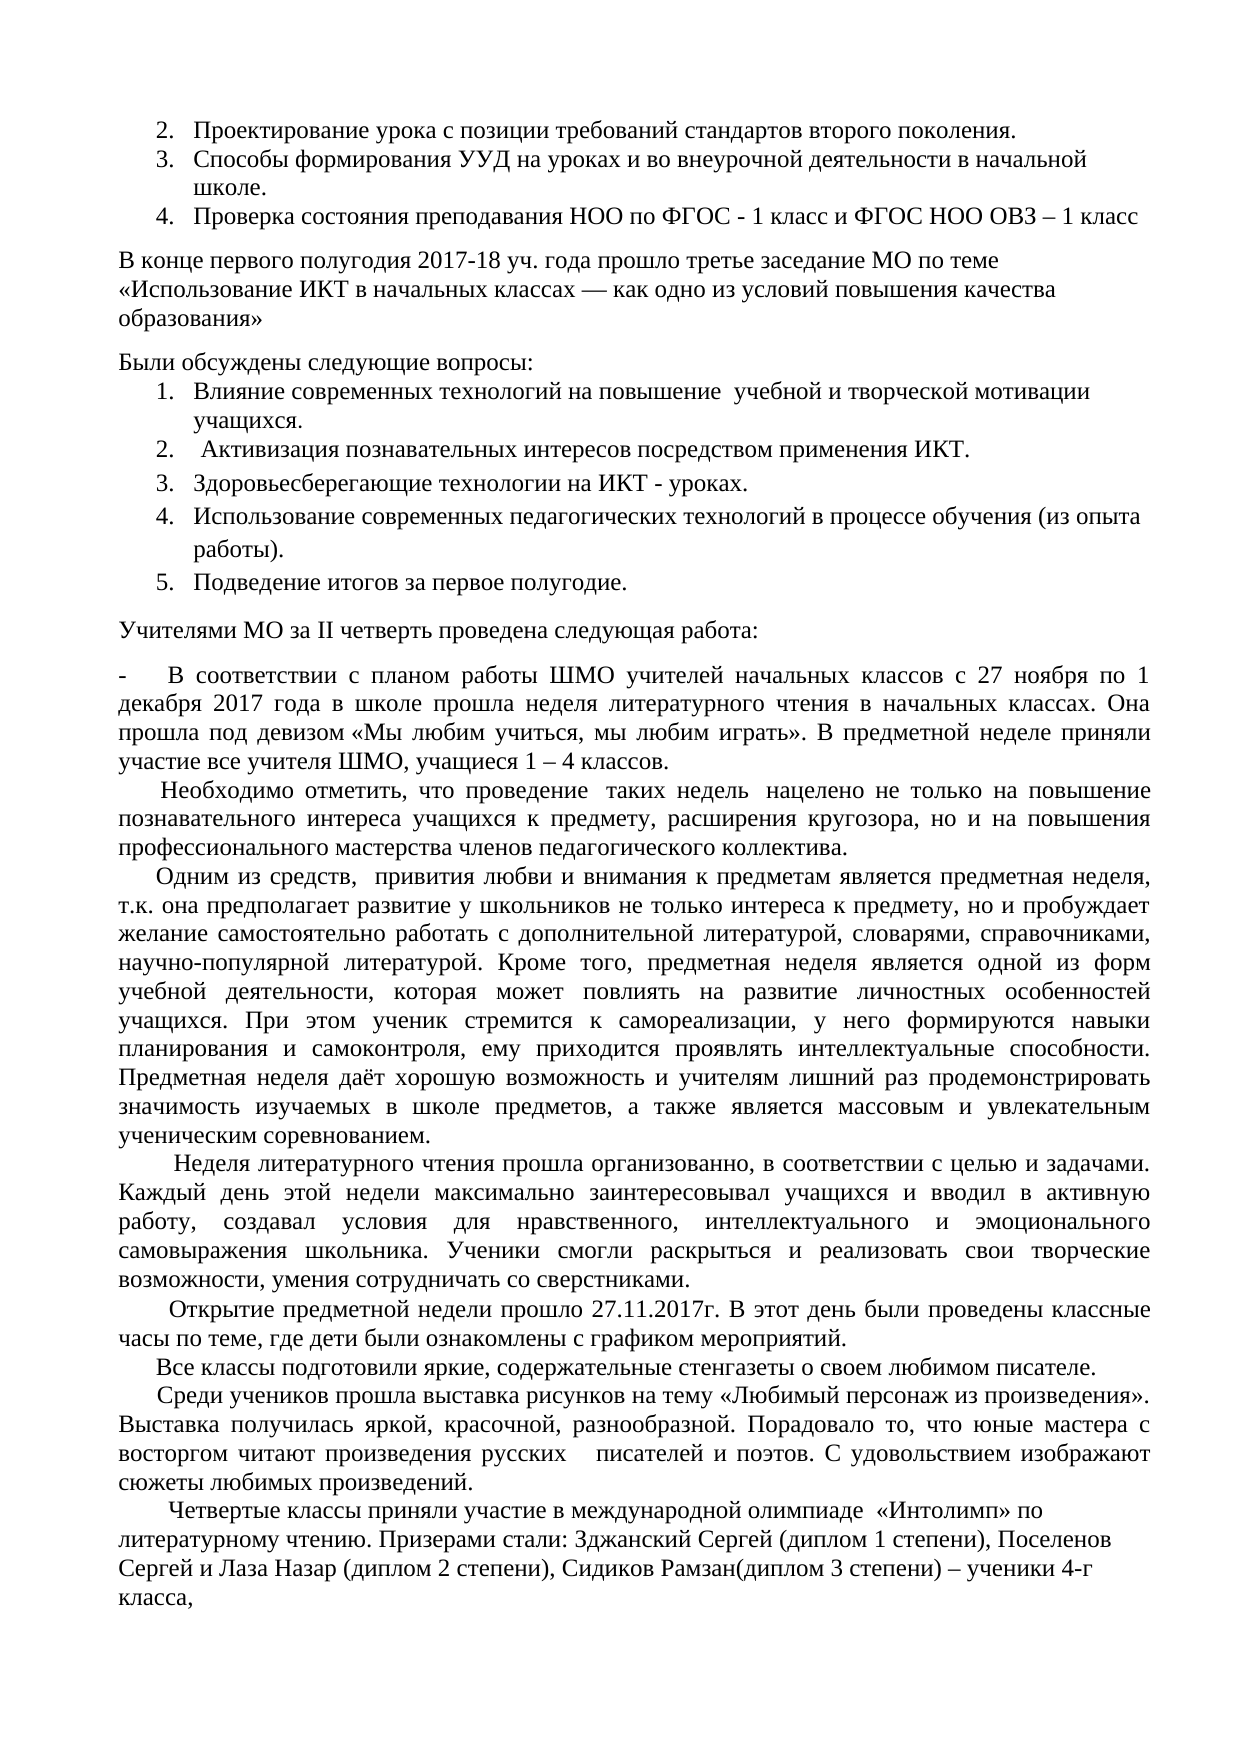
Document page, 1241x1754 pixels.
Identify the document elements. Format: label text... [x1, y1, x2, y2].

list Здоровьесберегающие технологии на ИКТ - уроках. [156, 468, 1152, 496]
text - В соответствии с планом работы ШМО учителей начальных классов с 27 ноября по 1 декабря 2017 года в школе прошла неделя литературного чтения в начальных классах. Она прошла под девизом «Мы любим учиться, мы любим играть». В предметной неделе приняли участие все учителя ШМО, учащиеся 1 – 4 классов. [118, 660, 1152, 775]
list Способы формирования УУД на уроках и во внеурочной деятельности в начальной школе. [156, 144, 1152, 201]
text Были обсуждены следующие вопросы: [118, 347, 1152, 376]
list Подведение итогов за первое полугодие. [156, 567, 1152, 596]
list Использование современных педагогических технологий в процессе обучения (из опыта работы). [156, 501, 1152, 562]
text Четвертые классы приняли участие в международной олимпиаде «Интолимп» по литературному чтению. Призерами стали: Зджанский Сергей (диплом 1 степени), Поселенов Сергей и Лаза Назар (диплом 2 степени), Сидиков Рамзан(диплом 3 степени) – ученики 4-г класса, [118, 1495, 1152, 1610]
text В конце первого полугодия 2017-18 уч. года прошло третье заседание МО по теме «Использование ИКТ в начальных классах — как одно из условий повышения качества образования» [118, 246, 1152, 332]
list Активизация познавательных интересов посредством применения ИКТ. [156, 434, 1152, 463]
text Открытие предметной недели прошло 27.11.2017г. В этот день были проведены классные часы по теме, где дети были ознакомлены с графиком мероприятий. [118, 1294, 1152, 1352]
text Среди учеников прошла выставка рисунков на тему «Любимый персонаж из произведения». Выставка получилась яркой, красочной, разнообразной. Порадовало то, что юные мастера с восторгом читают произведения русских писателей и поэтов. С удовольствием изображают сюжеты любимых произведений. [118, 1380, 1152, 1495]
list Влияние современных технологий на повышение учебной и творческой мотивации учащихся. [156, 376, 1152, 434]
text Неделя литературного чтения прошла организованно, в соответствии с целью и задачами. Каждый день этой недели максимально заинтересовывал учащихся и вводил в активную работу, создавал условия для нравственного, интеллектуального и эмоционального самовыражения школьника. Ученики смогли раскрыться и реализовать свои творческие возможности, умения сотрудничать со сверстниками. [118, 1148, 1152, 1294]
text Все классы подготовили яркие, содержательные стенгазеты о своем любимом писателе. [118, 1352, 1152, 1380]
list Проверка состояния преподавания НОО по ФГОС - 1 класс и ФГОС НОО ОВЗ – 1 класс [156, 201, 1152, 230]
text Одним из средств, привития любви и внимания к предметам является предметная неделя, т.к. она предполагает развитие у школьников не только интереса к предмету, но и пробуждает желание самостоятельно работать с дополнительной литературой, словарями, справочниками, научно-популярной литературой. Кроме того, предметная неделя является одной из форм учебной деятельности, которая может повлиять на развитие личностных особенностей учащихся. При этом ученик стремится к самореализации, у него формируются навыки планирования и самоконтроля, ему приходится проявлять интеллектуальные способности. Предметная неделя даёт хорошую возможность и учителям лишний раз продемонстрировать значимость изучаемых в школе предметов, а также является массовым и увлекательным ученическим соревнованием. [118, 861, 1152, 1148]
text Необходимо отметить, что проведение таких недель нацелено не только на повышение познавательного интереса учащихся к предмету, расширения кругозора, но и на повышения профессионального мастерства членов педагогического коллектива. [118, 775, 1152, 861]
list Проектирование урока с позиции требований стандартов второго поколения. [156, 115, 1152, 144]
text Учителями МО за II четверть проведена следующая работа: [118, 615, 1152, 644]
